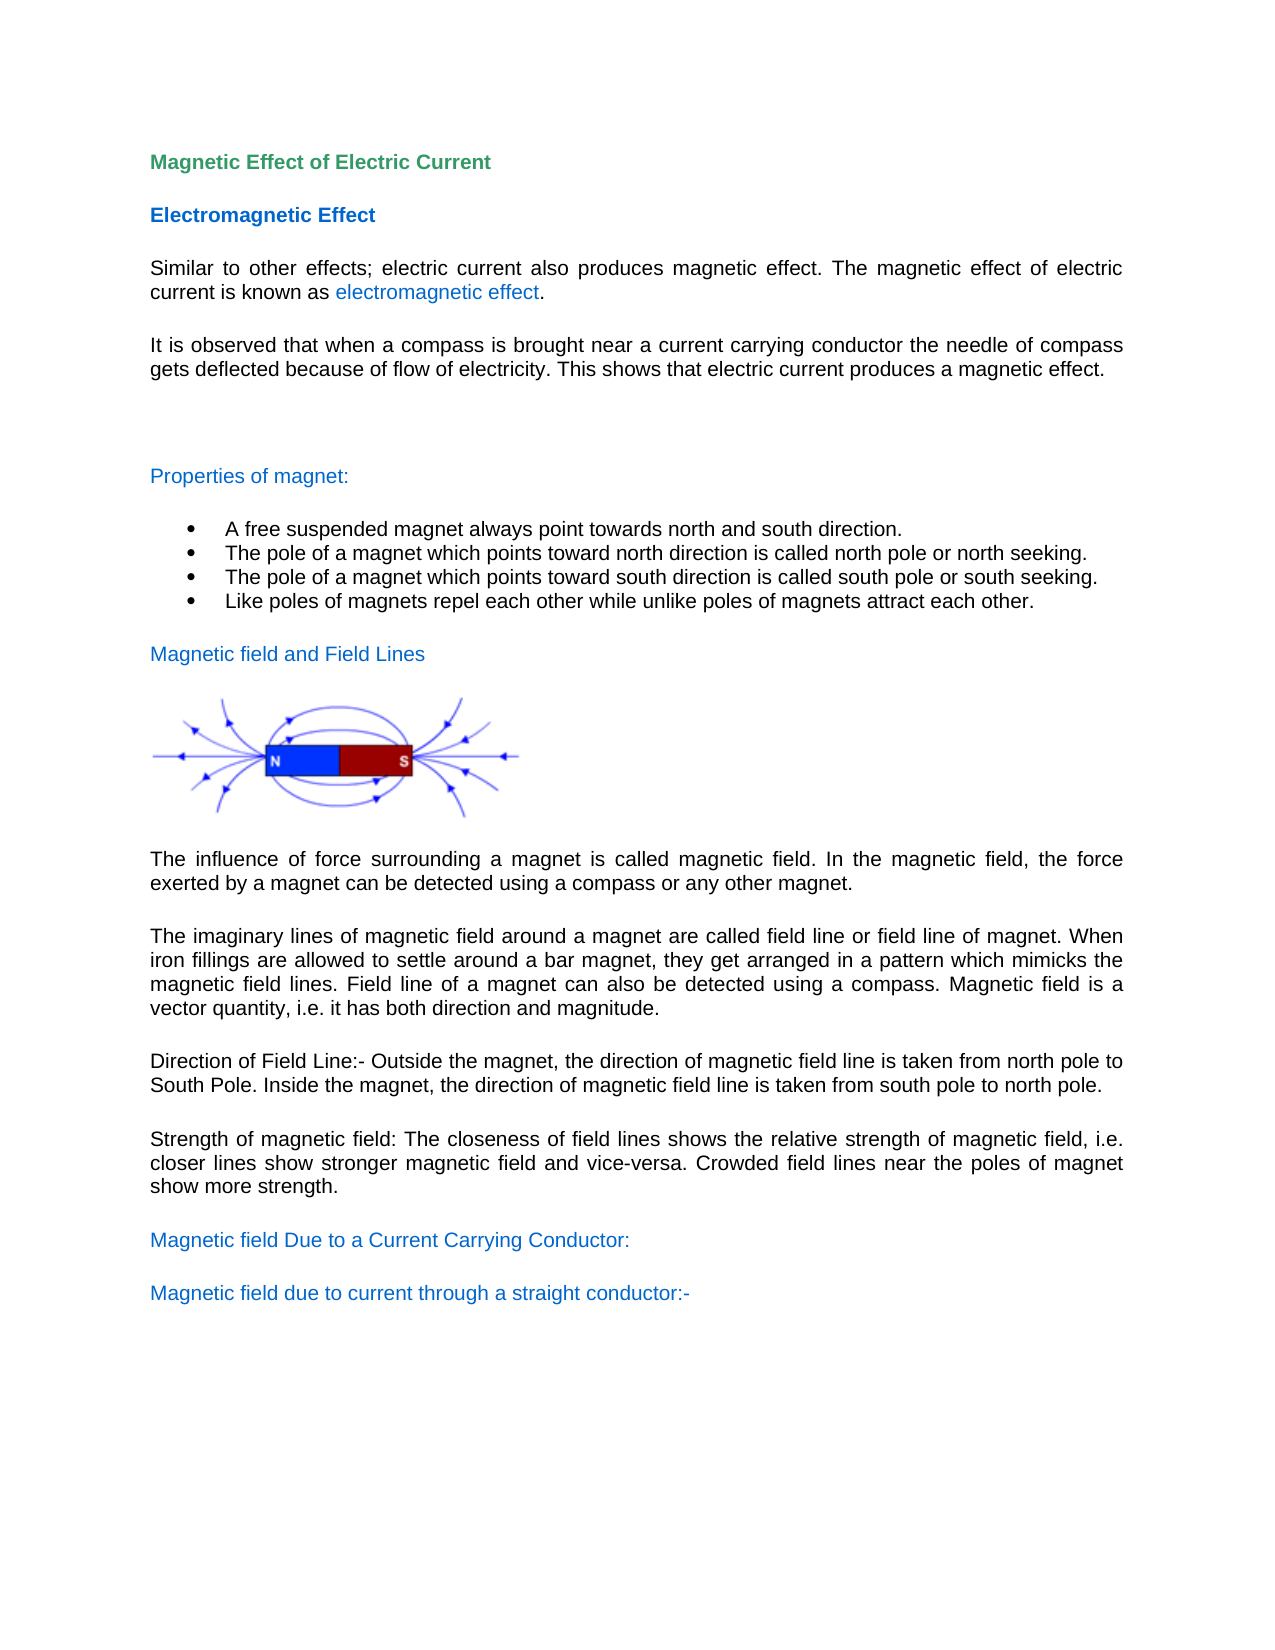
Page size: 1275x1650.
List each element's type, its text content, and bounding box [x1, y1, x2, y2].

text Direction of Field Line:- Outside the magnet, the direction of magnetic field line is taken from north pole to South Pole. Inside the magnet, the direction of magnetic field line is taken from south pole to north pole. [150, 1049, 1125, 1097]
text Magnetic Effect of Electric Current [150, 150, 1125, 174]
text It is observed that when a compass is brought near a current carrying conductor the needle of compass gets deflected because of flow of electricity. This shows that electric current produces a magnetic effect. [150, 333, 1125, 381]
picture [150, 695, 524, 819]
list A free suspended magnet always point towards north and south direction. [187, 517, 1125, 541]
text Similar to other effects; electric current also produces magnetic effect. The magnetic effect of electric current is known as electromagnetic effect. [150, 256, 1125, 304]
text The influence of force surrounding a magnet is called magnetic field. In the magnetic field, the force exerted by a magnet can be detected using a compass or any other magnet. [150, 847, 1125, 895]
list The pole of a magnet which points toward south direction is called south pole or south seeking. [187, 565, 1125, 589]
list Like poles of magnets repel each other while unlike poles of magnets attract each other. [187, 589, 1125, 613]
text Strength of magnetic field: The closeness of field lines shows the relative strength of magnetic field, i.e. closer lines show stronger magnetic field and vice-versa. Crowded field lines near the poles of magnet show more strength. [150, 1126, 1125, 1198]
text Properties of magnet: [150, 463, 1125, 487]
text Magnetic field and Field Lines [150, 642, 1125, 666]
text Magnetic field due to current through a straight conductor:- [150, 1281, 1125, 1304]
text Magnetic field Due to a Current Carrying Conductor: [150, 1227, 1125, 1251]
list The pole of a magnet which points toward north direction is called north pole or north seeking. [187, 541, 1125, 565]
text The imaginary lines of magnetic field around a magnet are called field line or field line of magnet. When iron fillings are allowed to settle around a bar magnet, they get arranged in a pattern which mimicks the magnetic field lines. Field line of a magnet can also be detected using a compass. Magnetic field is a vector quantity, i.e. it has both direction and magnitude. [150, 924, 1125, 1020]
text Electromagnetic Effect [150, 203, 1125, 227]
